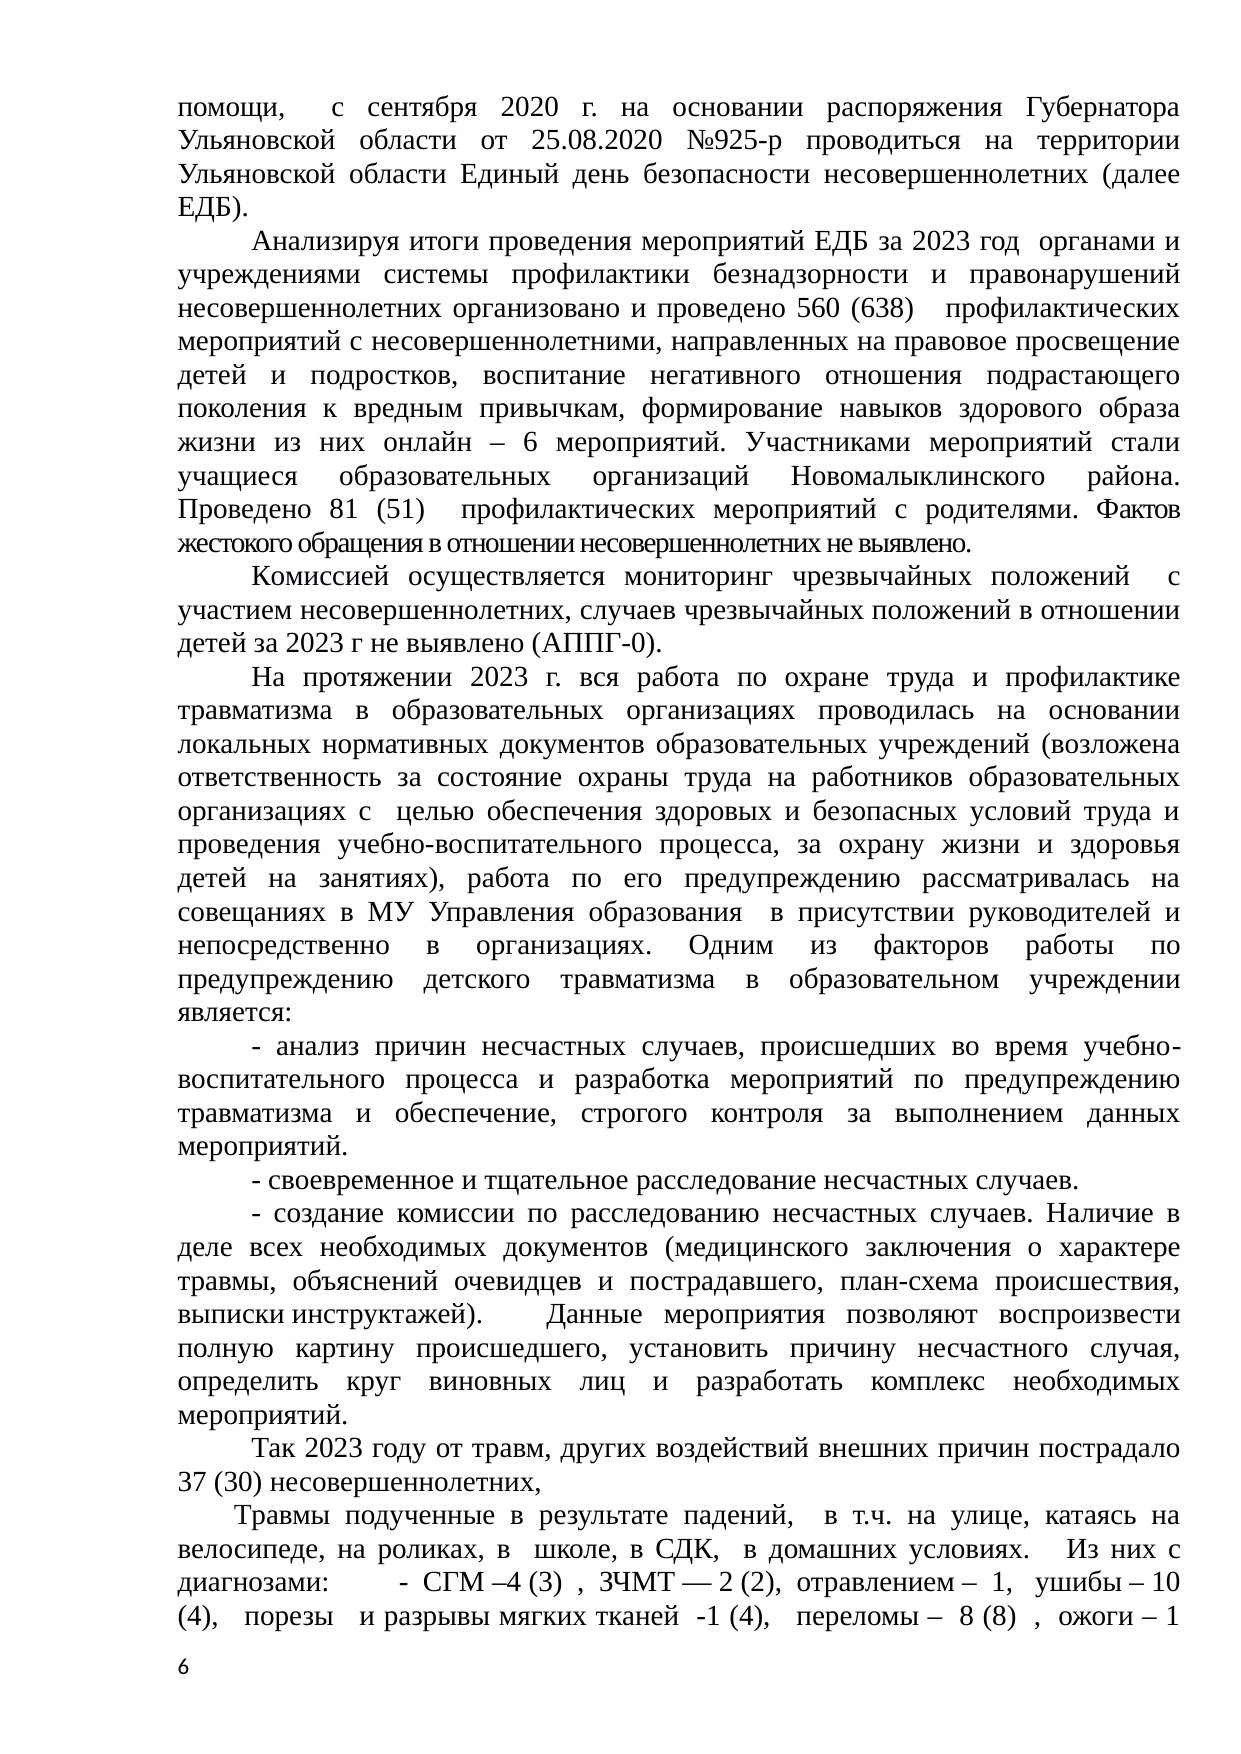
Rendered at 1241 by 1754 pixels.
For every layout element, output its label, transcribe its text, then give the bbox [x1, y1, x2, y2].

text Комиссией осуществляется мониторинг чрезвычайных положений с участием несовершеннолетних, случаев чрезвычайных положений в отношении детей за 2023 г не выявлено (АППГ-0). [177, 558, 1181, 659]
text Анализируя итоги проведения мероприятий ЕДБ за 2023 год органами и учреждениями системы профилактики безнадзорности и правонарушений несовершеннолетних организовано и проведено 560 (638) профилактических мероприятий с несовершеннолетними, направленных на правовое просвещение детей и подростков, воспитание негативного отношения подрастающего поколения к вредным привычкам, формирование навыков здорового образа жизни из них онлайн – 6 мероприятий. Участниками мероприятий стали учащиеся образовательных организаций Новомалыклинского района. Проведено 81 (51) профилактических мероприятий с родителями. Фактов жестокого обращения в отношении несовершеннолетних не выявлено. [177, 223, 1181, 558]
text - своевременное и тщательное расследование несчастных случаев. [177, 1162, 1181, 1196]
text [177, 1497, 1181, 1632]
text Так 2023 году от травм, других воздействий внешних причин пострадало 37 (30) несовершеннолетних, [177, 1430, 1181, 1497]
text - создание комиссии по расследованию несчастных случаев. Наличие в деле всех необходимых документов (медицинского заключения о характере травмы, объяснений очевидцев и пострадавшего, план-схема происшествия, выписки инструктажей). Данные мероприятия позволяют воспроизвести полную картину происшедшего, установить причину несчастного случая, определить круг виновных лиц и разработать комплекс необходимых мероприятий. [177, 1196, 1181, 1430]
text На протяжении 2023 г. вся работа по охране труда и профилактике травматизма в образовательных организациях проводилась на основании локальных нормативных документов образовательных учреждений (возложена ответственность за состояние охраны труда на работников образовательных организациях с целью обеспечения здоровых и безопасных условий труда и проведения учебно-воспитательного процесса, за охрану жизни и здоровья детей на занятиях), работа по его предупреждению рассматривалась на совещаниях в МУ Управления образования в присутствии руководителей и непосредственно в организациях. Одним из факторов работы по предупреждению детского травматизма в образовательном учреждении является: [177, 659, 1181, 1028]
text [177, 89, 1181, 223]
text - анализ причин несчастных случаев, происшедших во время учебно-воспитательного процесса и разработка мероприятий по предупреждению травматизма и обеспечение, строгого контроля за выполнением данных мероприятий. [177, 1028, 1181, 1162]
